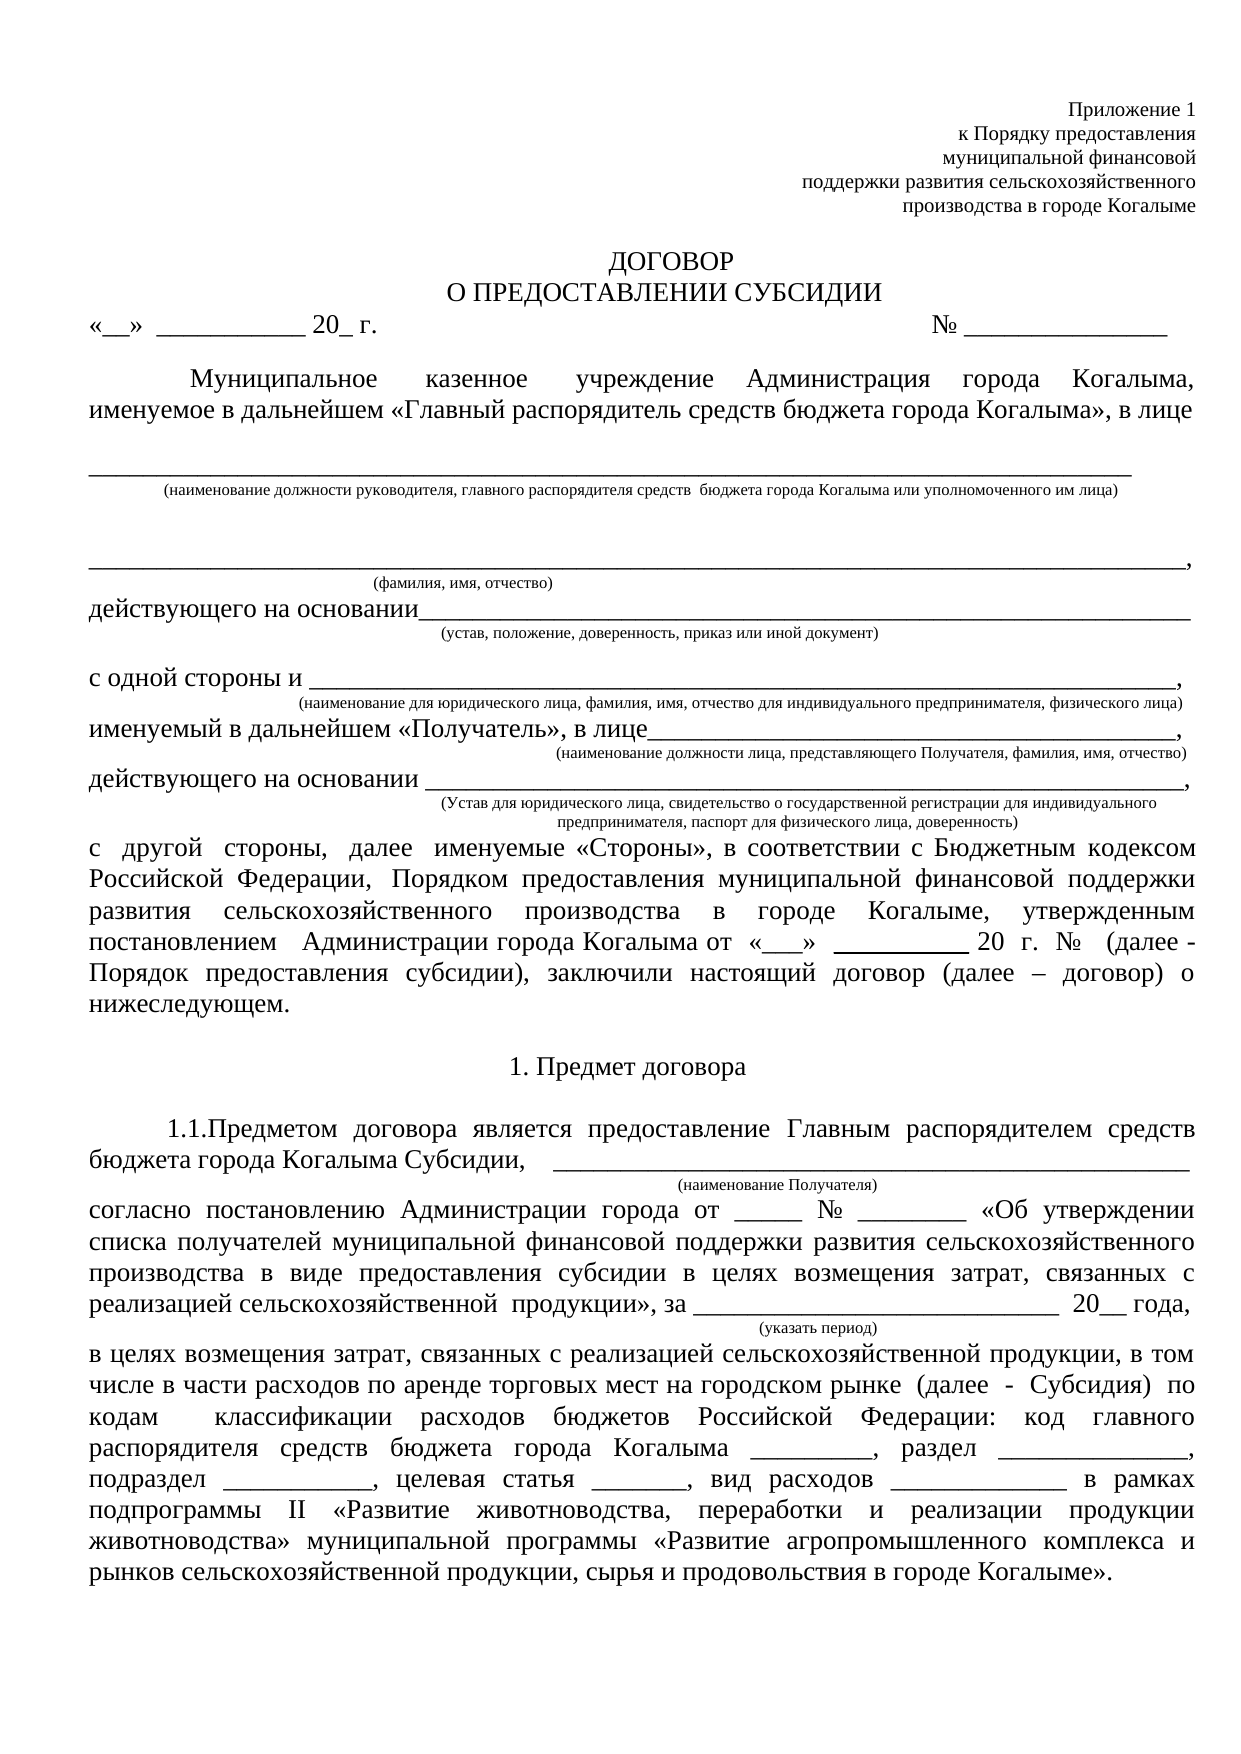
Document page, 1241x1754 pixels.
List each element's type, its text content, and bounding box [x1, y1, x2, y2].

text именуемый в дальнейшем «Получатель», в лице_______________________________________, [89, 712, 1196, 743]
text Приложение 1 [59, 97, 1196, 121]
text (Устав для юридического лица, свидетельство о государственной регистрации для индивидуального [89, 793, 1196, 812]
text _________________________________________________________________________________, [89, 518, 1196, 573]
text (фамилия, имя, отчество) [89, 573, 1196, 592]
text О ПРЕДОСТАВЛЕНИИ СУБСИДИИ [59, 277, 1196, 308]
text «__» ___________ 20_ г. № _______________ [89, 308, 1196, 339]
text (наименование должности лица, представляющего Получателя, фамилия, имя, отчество) [89, 743, 1196, 762]
text ДОГОВОР [59, 245, 1196, 277]
text с одной стороны и ________________________________________________________________, [89, 661, 1196, 692]
text в целях возмещения затрат, связанных с реализацией сельскохозяйственной продукции, в том числе в части расходов по аренде торговых мест на городском рынке (далее - Субсидия) по кодам классификации расходов бюджетов Российской Федерации: код главного распорядителя средств бюджета города Когалыма _________, раздел ______________, подраздел ___________, целевая статья _______, вид расходов _____________ в рамках подпрограммы II «Развитие животноводства, переработки и реализации продукции животноводства» муниципальной программы «Развитие агропромышленного комплекса и рынков сельскохозяйственной продукции, сырья и продовольствия в городе Когалыме». [89, 1337, 1196, 1587]
text действующего на основании_________________________________________________________ [89, 592, 1196, 623]
text предпринимателя, паспорт для физического лица, доверенность) [89, 812, 1196, 831]
text (наименование для юридического лица, фамилия, имя, отчество для индивидуального предпринимателя, физического лица) [89, 692, 1196, 712]
text (устав, положение, доверенность, приказ или иной документ) [89, 623, 1196, 642]
text (указать период) [89, 1318, 1196, 1337]
text к Порядку предоставления [59, 121, 1196, 145]
text _____________________________________________________________________________ [89, 425, 1196, 479]
text (наименование должности руководителя, главного распорядителя средств бюджета города Когалыма или уполномоченного им лица) [89, 479, 1196, 499]
text с другой стороны, далее именуемые «Стороны», в соответствии с Бюджетным кодексом Российской Федерации, Порядком предоставления муниципальной финансовой поддержки развития сельскохозяйственного производства в городе Когалыме, утвержденным постановлением Администрации города Когалыма от «___» __________ 20 г. № (далее - Порядок предоставления субсидии), заключили настоящий договор (далее – договор) о нижеследующем. [89, 831, 1196, 1019]
text Муниципальное казенное учреждение Администрация города Когалыма, именуемое в дальнейшем «Главный распорядитель средств бюджета города Когалыма», в лице [89, 362, 1196, 425]
text действующего на основании ________________________________________________________, [89, 762, 1196, 793]
text согласно постановлению Администрации города от _____ № ________ «Об утверждении списка получателей муниципальной финансовой поддержки развития сельскохозяйственного производства в виде предоставления субсидии в целях возмещения затрат, связанных с реализацией сельскохозяйственной продукции», за ___________________________ 20__ года, [89, 1194, 1196, 1318]
text поддержки развития сельскохозяйственного [59, 169, 1196, 193]
text 1. Предмет договора [59, 1050, 1196, 1081]
text производства в городе Когалыме [59, 193, 1196, 217]
text муниципальной финансовой [59, 145, 1196, 169]
text (наименование Получателя) [89, 1174, 1196, 1194]
text 1.1.Предметом договора является предоставление Главным распорядителем средств бюджета города Когалыма Субсидии, _______________________________________________ [89, 1112, 1196, 1174]
